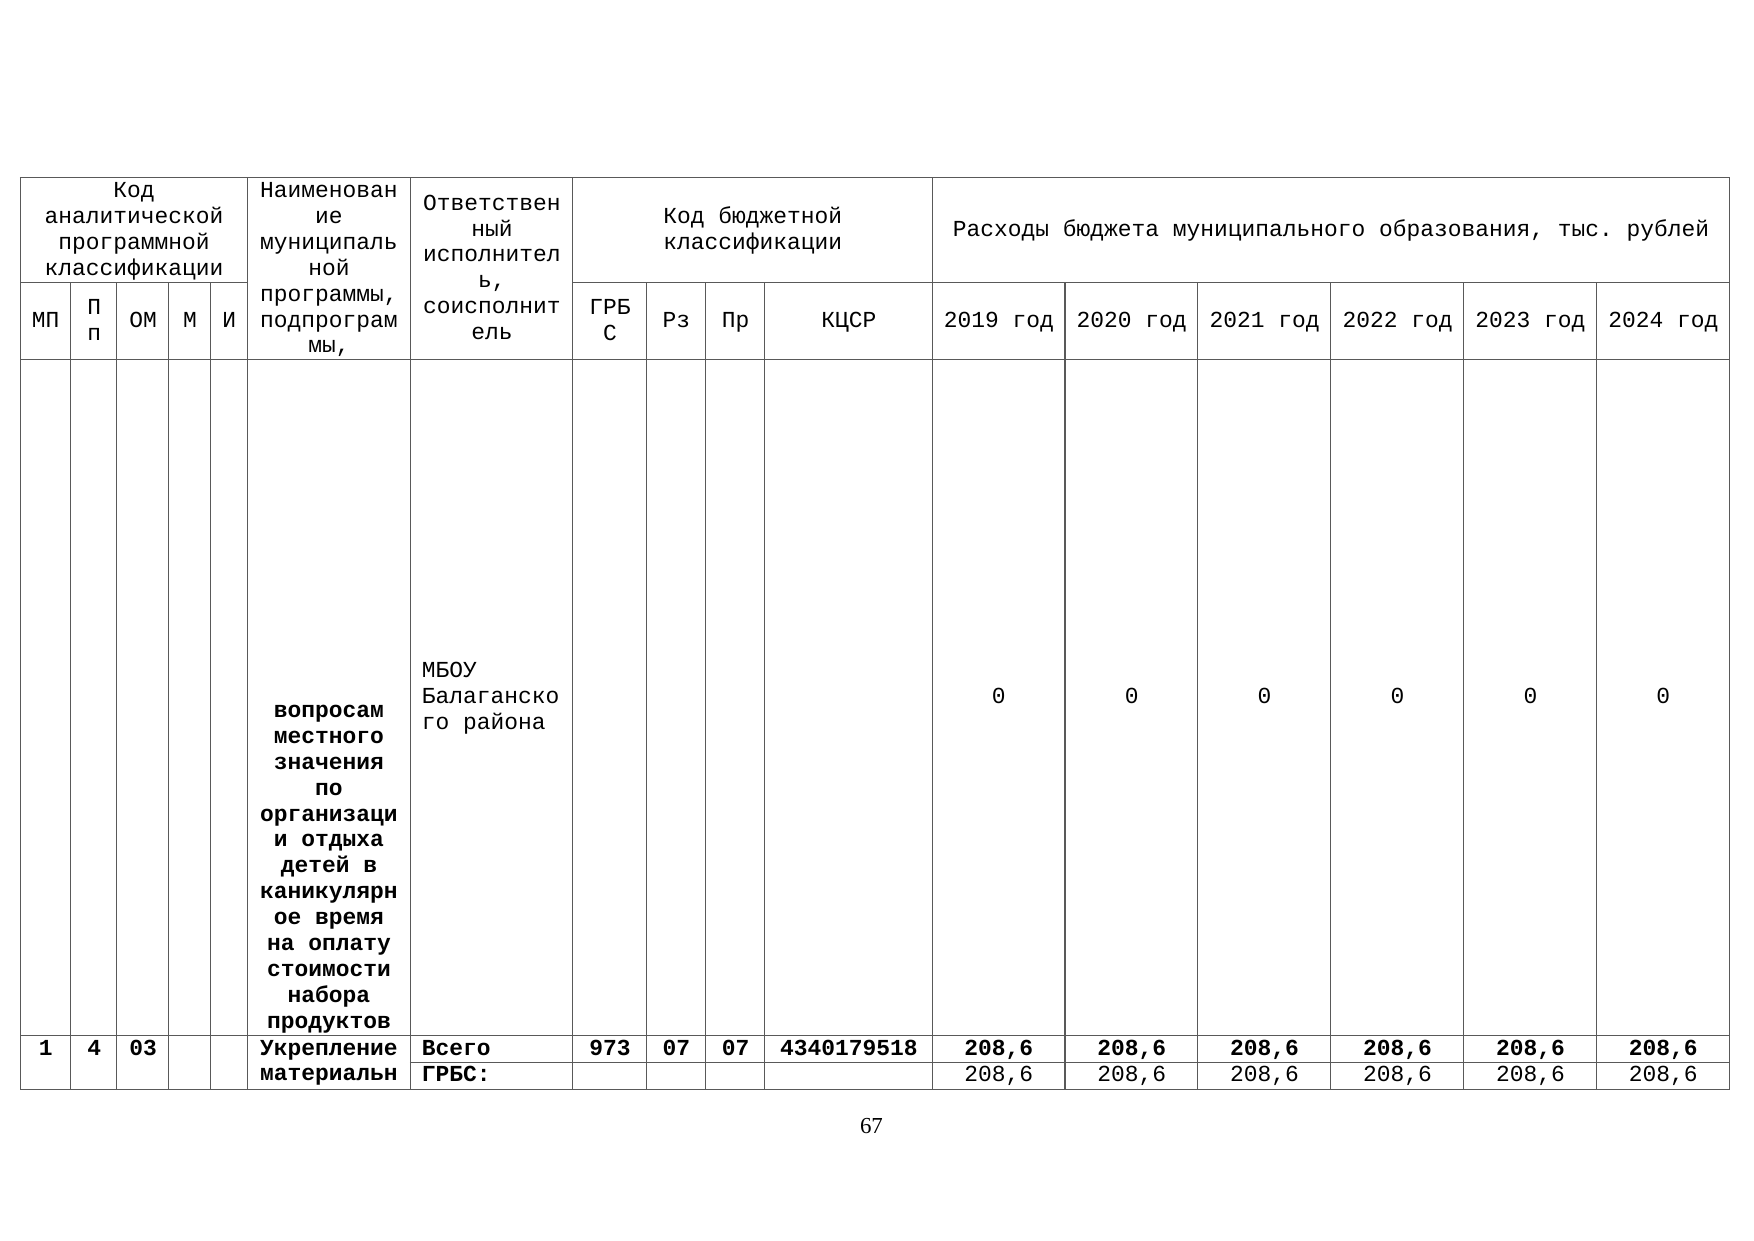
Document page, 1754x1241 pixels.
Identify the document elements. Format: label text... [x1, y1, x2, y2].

table_cell Рз [647, 283, 705, 359]
table_cell 0 [1066, 360, 1197, 1035]
table_cell [647, 1063, 705, 1089]
table_cell [573, 360, 646, 1035]
table_cell 4 [71, 1036, 116, 1089]
table_cell [211, 1036, 247, 1089]
table_cell ГРБС [573, 283, 646, 359]
table_cell 208,6 [1066, 1036, 1197, 1062]
table_cell 208,6 [1066, 1063, 1197, 1089]
table_cell 208,6 [1198, 1036, 1330, 1062]
table_cell 0 [1597, 360, 1729, 1035]
table_cell 0 [1464, 360, 1596, 1035]
table_cell [765, 1063, 932, 1089]
table_header Код бюджетной классификации [573, 178, 932, 282]
table_cell 208,6 [1597, 1063, 1729, 1089]
table_cell [169, 1036, 210, 1089]
table_cell Всего [411, 1036, 572, 1062]
table_cell 208,6 [933, 1036, 1064, 1062]
table_header Наименование муниципальной программы, подпрограммы, основного мероприятия, мероприятия [248, 178, 410, 359]
table_header Код аналитической программной классификации [21, 178, 247, 282]
table_cell ОМ [117, 283, 168, 359]
table_cell [706, 1063, 764, 1089]
table_cell 0 [1198, 360, 1330, 1035]
table_cell 0 [933, 360, 1064, 1035]
table_cell [647, 360, 705, 1035]
table_cell 2024 год [1597, 283, 1729, 359]
table_cell [573, 1063, 646, 1089]
table_cell 03 [117, 1036, 168, 1089]
table_cell Пр [706, 283, 764, 359]
table_cell МП [21, 283, 70, 359]
table_cell 208,6 [1331, 1063, 1463, 1089]
table_cell 208,6 [1464, 1063, 1596, 1089]
table_cell [706, 360, 764, 1035]
table_cell 0 [1331, 360, 1463, 1035]
table_cell 2019 год [933, 283, 1064, 359]
table_cell М [169, 283, 210, 359]
table_cell КЦСР [765, 283, 932, 359]
table_cell 07 [647, 1036, 705, 1062]
table_cell 2020 год [1066, 283, 1197, 359]
table_cell И [211, 283, 247, 359]
table_header Расходы бюджета муниципального образования, тыс. рублей [933, 178, 1729, 282]
table_cell 07 [706, 1036, 764, 1062]
table_cell 2021 год [1198, 283, 1330, 359]
table_cell 973 [573, 1036, 646, 1062]
table_cell 208,6 [1198, 1063, 1330, 1089]
table_cell ГРБС: МКУ Управление образования Исполнители: МБОУ ДО Балаганский ЦДТ [411, 1063, 572, 1089]
table_cell 208,6 [933, 1063, 1064, 1089]
table_cell 2023 год [1464, 283, 1596, 359]
table_cell 1 [21, 1036, 70, 1089]
table_cell 2022 год [1331, 283, 1463, 359]
table_cell [765, 360, 932, 1035]
table_cell 208,6 [1464, 1036, 1596, 1062]
table_cell 4340179518 [765, 1036, 932, 1062]
table_cell Укрепление материально-технической базы лагеря «Олимп» [248, 1036, 410, 1089]
table_cell Пп [71, 283, 116, 359]
table_cell 208,6 [1597, 1036, 1729, 1062]
table_cell 208,6 [1331, 1036, 1463, 1062]
table_cell МБОУ Балаганского района [411, 360, 572, 1035]
table_header Ответственный исполнитель, соисполнитель [411, 178, 572, 359]
